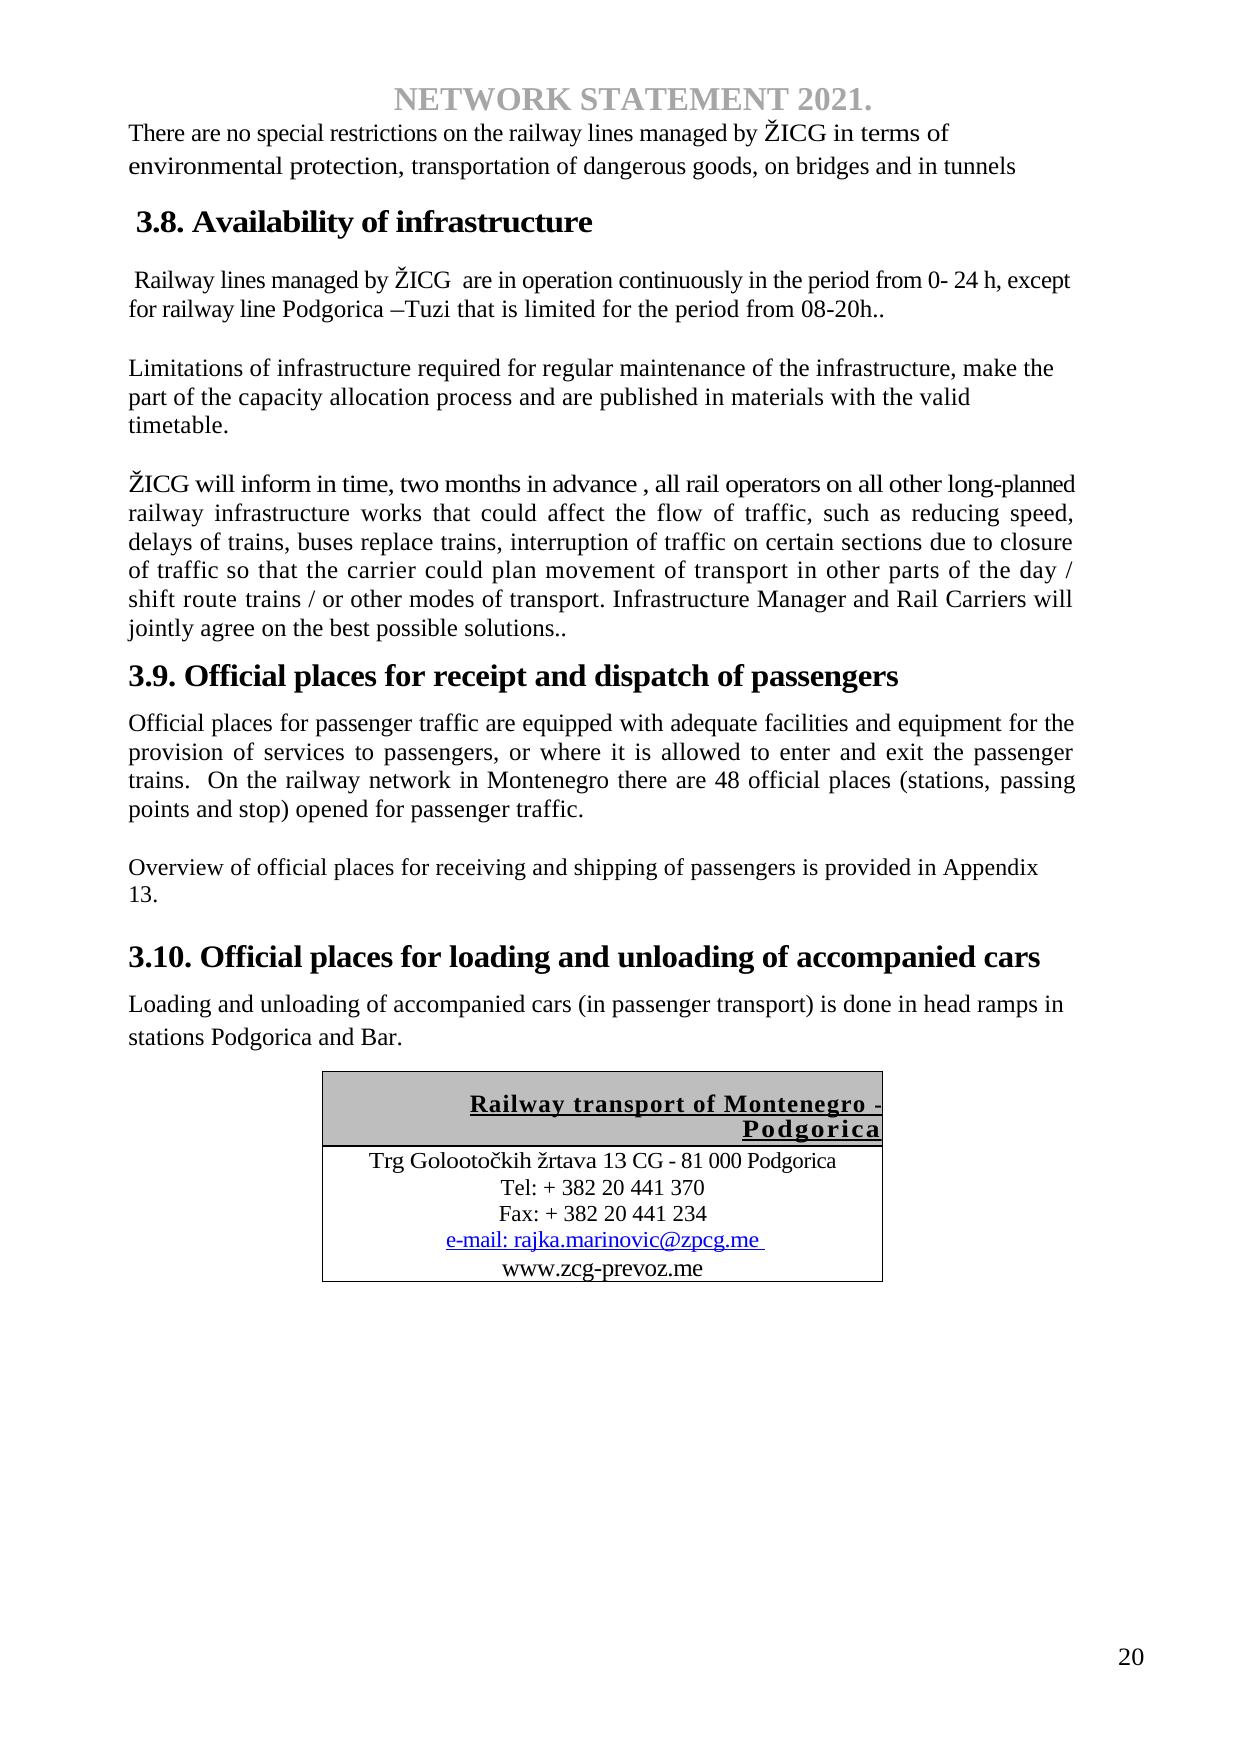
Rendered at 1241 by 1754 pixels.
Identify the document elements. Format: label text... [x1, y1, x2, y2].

text 3.10. Official places for loading and unloading of accompanied cars [128, 938, 1075, 974]
text 3.8. Availability of infrastructure [136, 203, 1098, 239]
text Limitations of infrastructure required for regular maintenance of the infrastructure, make the part of the capacity allocation process and are published in materials with the valid timetable. [128, 353, 1075, 439]
text There are no special restrictions on the railway lines managed by ŽICG in terms of environmental protection, transportation of dangerous goods, on bridges and in tunnels [128, 103, 1075, 180]
text www.zcg-prevoz.me [323, 1252, 882, 1281]
text 3.9. Official places for receipt and dispatch of passengers [128, 657, 1098, 693]
text ŽICG will inform in time, two months in advance , all rail operators on all other long-planned railway infrastructure works that could affect the flow of traffic, such as reducing speed, delays of trains, buses replace trains, interruption of traffic on certain sections due to closure of traffic so that the carrier could plan movement of transport in other parts of the day / shift route trains / or other modes of transport. Infrastructure Manager and Rail Carriers will jointly agree on the best possible solutions.. [128, 469, 1075, 642]
text Overview of official places for receiving and shipping of passengers is provided in Appendix 13. [128, 853, 1075, 908]
text Loading and unloading of accompanied cars (in passenger transport) is done in head ramps in stations Podgorica and Bar. [128, 989, 1075, 1051]
text Official places for passenger traffic are equipped with adequate facilities and equipment for the provision of services to passengers, or where it is allowed to enter and exit the passenger trains. On the railway network in Montenegro there are 48 official places (stations, passing points and stop) opened for passenger traffic. [128, 708, 1075, 823]
text Trg Golootočkih žrtava 13 CG - 81 000 Podgorica Tel: + 382 20 441 370 Fax: + 382 20 441 234 e-mail: rajka.marinovic@zpcg.me [323, 1147, 882, 1252]
text Railway lines managed by ŽICG are in operation continuously in the period from 0- 24 h, except for railway line Podgorica –Tuzi that is limited for the period from 08-20h.. [128, 266, 1075, 323]
text Railway transport of Montenegro - Podgorica [323, 1072, 882, 1145]
